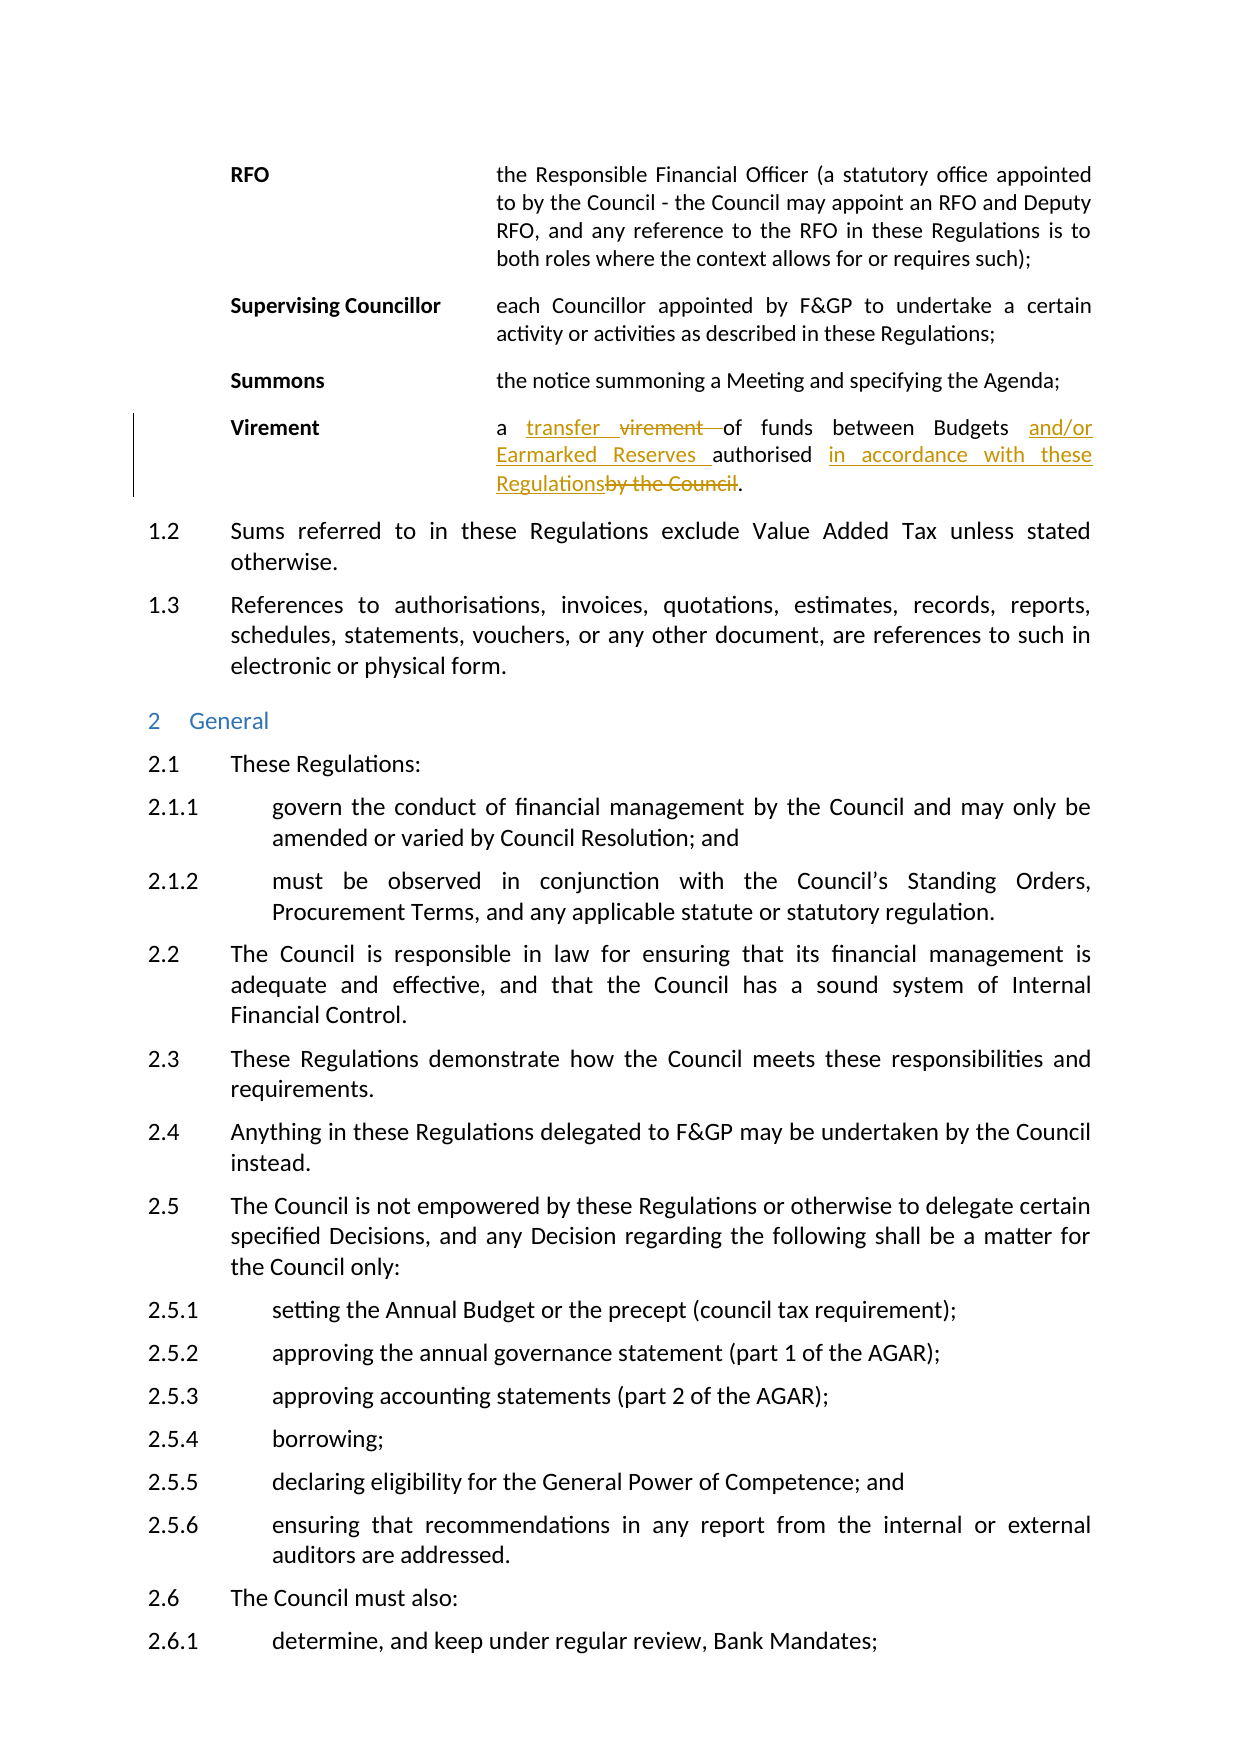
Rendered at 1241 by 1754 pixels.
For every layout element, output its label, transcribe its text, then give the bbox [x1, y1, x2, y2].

text These Regulations: [148, 748, 1092, 779]
text These Regulations demonstrate how the Council meets these responsibilities and requirements. [148, 1043, 1092, 1104]
table_cell Supervising Councillor [230, 279, 496, 353]
table_cell RFO [230, 148, 496, 278]
text approving the annual governance statement (part 1 of the AGAR); [148, 1337, 1092, 1367]
text Sums referred to in these Regulations exclude Value Added Tax unless stated otherwise. [148, 515, 1092, 576]
text govern the conduct of financial management by the Council and may only be amended or varied by Council Resolution; and [148, 792, 1092, 853]
text The Council must also: [148, 1582, 1092, 1613]
text determine, and keep under regular review, Bank Mandates; [148, 1626, 1092, 1656]
table_cell the Responsible Financial Officer (a statutory office appointed to by the Council - the Council may appoint an RFO and Deputy RFO, and any reference to the RFO in these Regulations is to both roles where the context allows for or requires such); [496, 148, 1093, 278]
text The Council is responsible in law for ensuring that its financial management is adequate and effective, and that the Council has a sound system of Internal Financial Control. [148, 939, 1092, 1030]
table_cell a of funds between Budgets authorised . [496, 400, 1093, 503]
table_cell Virement [230, 400, 496, 503]
text must be observed in conjunction with the Council’s Standing Orders, Procurement Terms, and any applicable statute or statutory regulation. [148, 865, 1092, 926]
text ensuring that recommendations in any report from the internal or external auditors are addressed. [148, 1509, 1092, 1570]
text declaring eligibility for the General Power of Competence; and [148, 1466, 1092, 1496]
text References to authorisations, invoices, quotations, estimates, records, reports, schedules, statements, vouchers, or any other document, are references to such in electronic or physical form. [148, 589, 1092, 681]
text approving accounting statements (part 2 of the AGAR); [148, 1380, 1092, 1410]
table_cell Summons [230, 353, 496, 400]
text borrowing; [148, 1423, 1092, 1453]
text Anything in these Regulations delegated to F&GP may be undertaken by the Council instead. [148, 1116, 1092, 1177]
text General [148, 706, 1092, 736]
text setting the Annual Budget or the precept (council tax requirement); [148, 1294, 1092, 1324]
table_cell each Councillor appointed by F&GP to undertake a certain activity or activities as described in these Regulations; [496, 279, 1093, 353]
table_cell the notice summoning a Meeting and specifying the Agenda; [496, 353, 1093, 400]
text The Council is not empowered by these Regulations or otherwise to delegate certain specified Decisions, and any Decision regarding the following shall be a matter for the Council only: [148, 1190, 1092, 1281]
